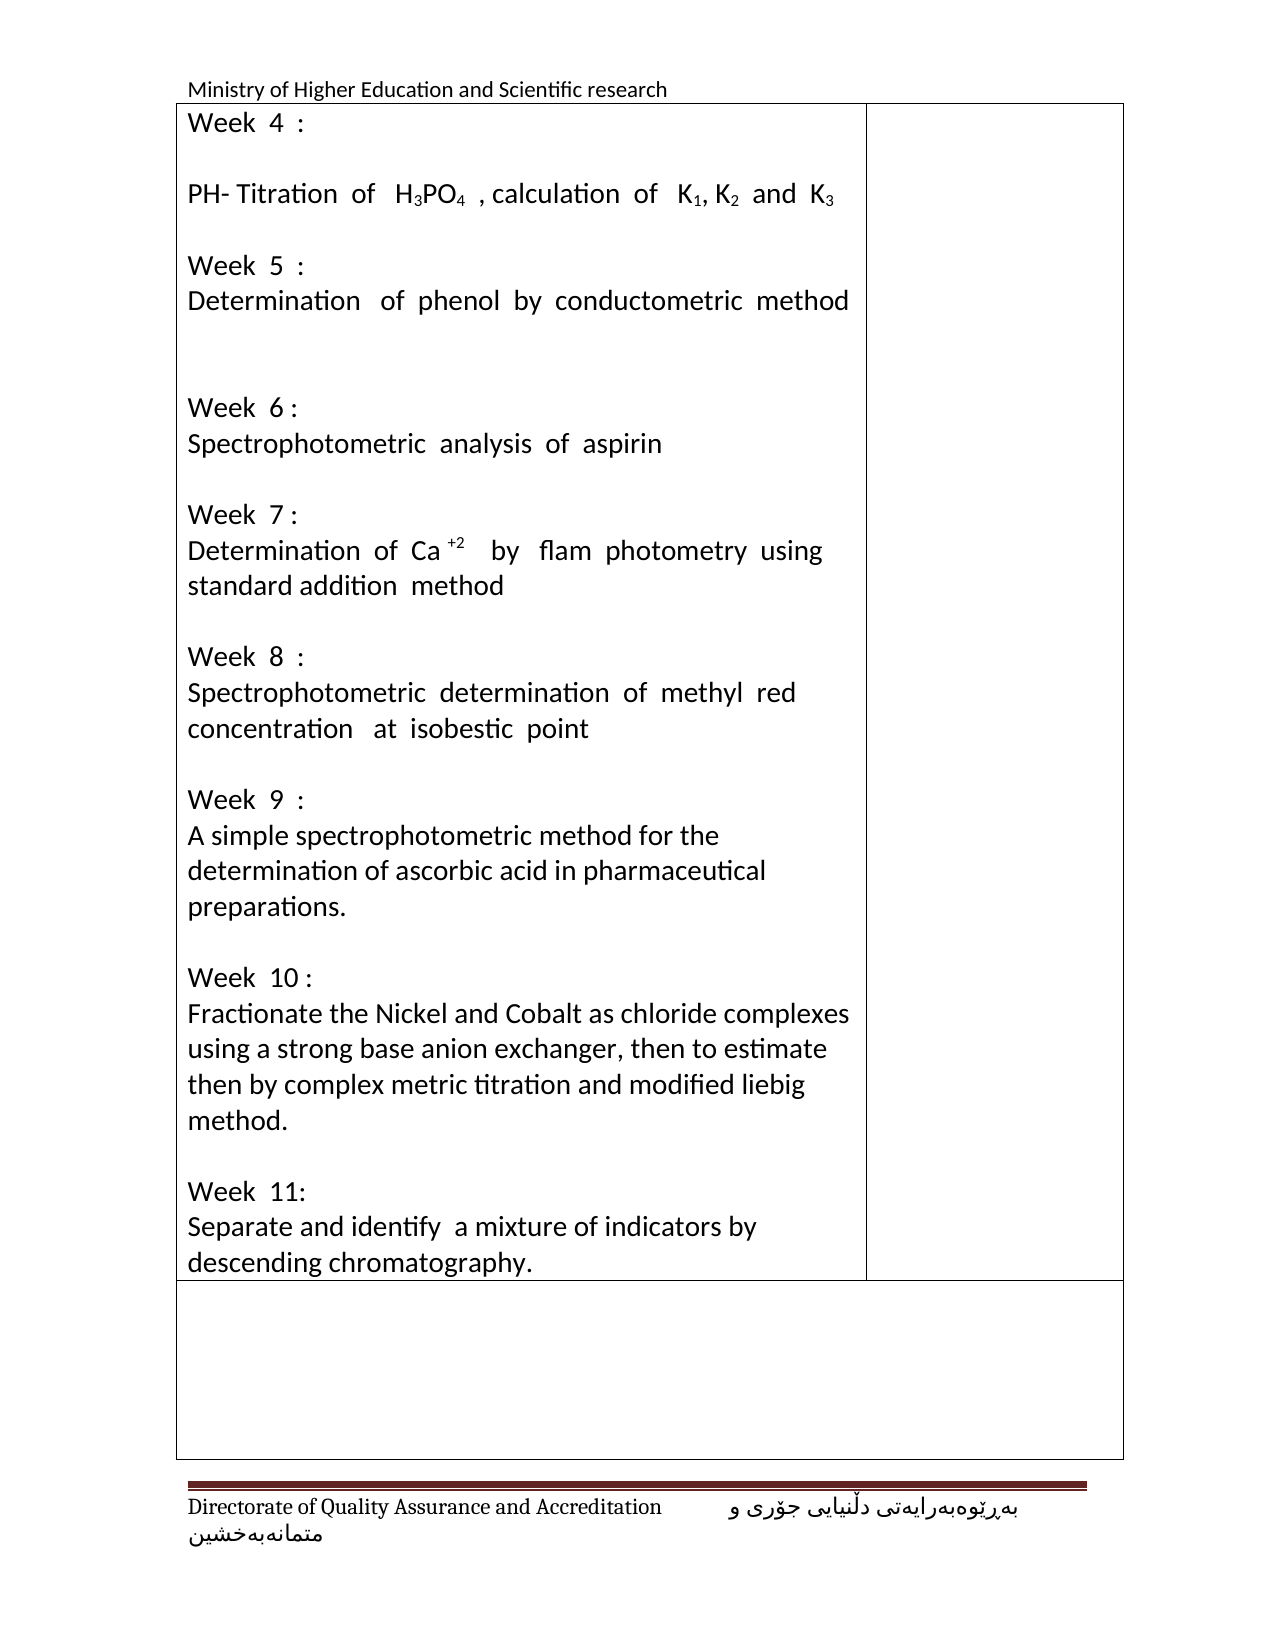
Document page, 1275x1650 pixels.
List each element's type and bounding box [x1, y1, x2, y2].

table_cell [867, 104, 1123, 1280]
table_cell [177, 104, 866, 1280]
table_cell [177, 1281, 1123, 1459]
